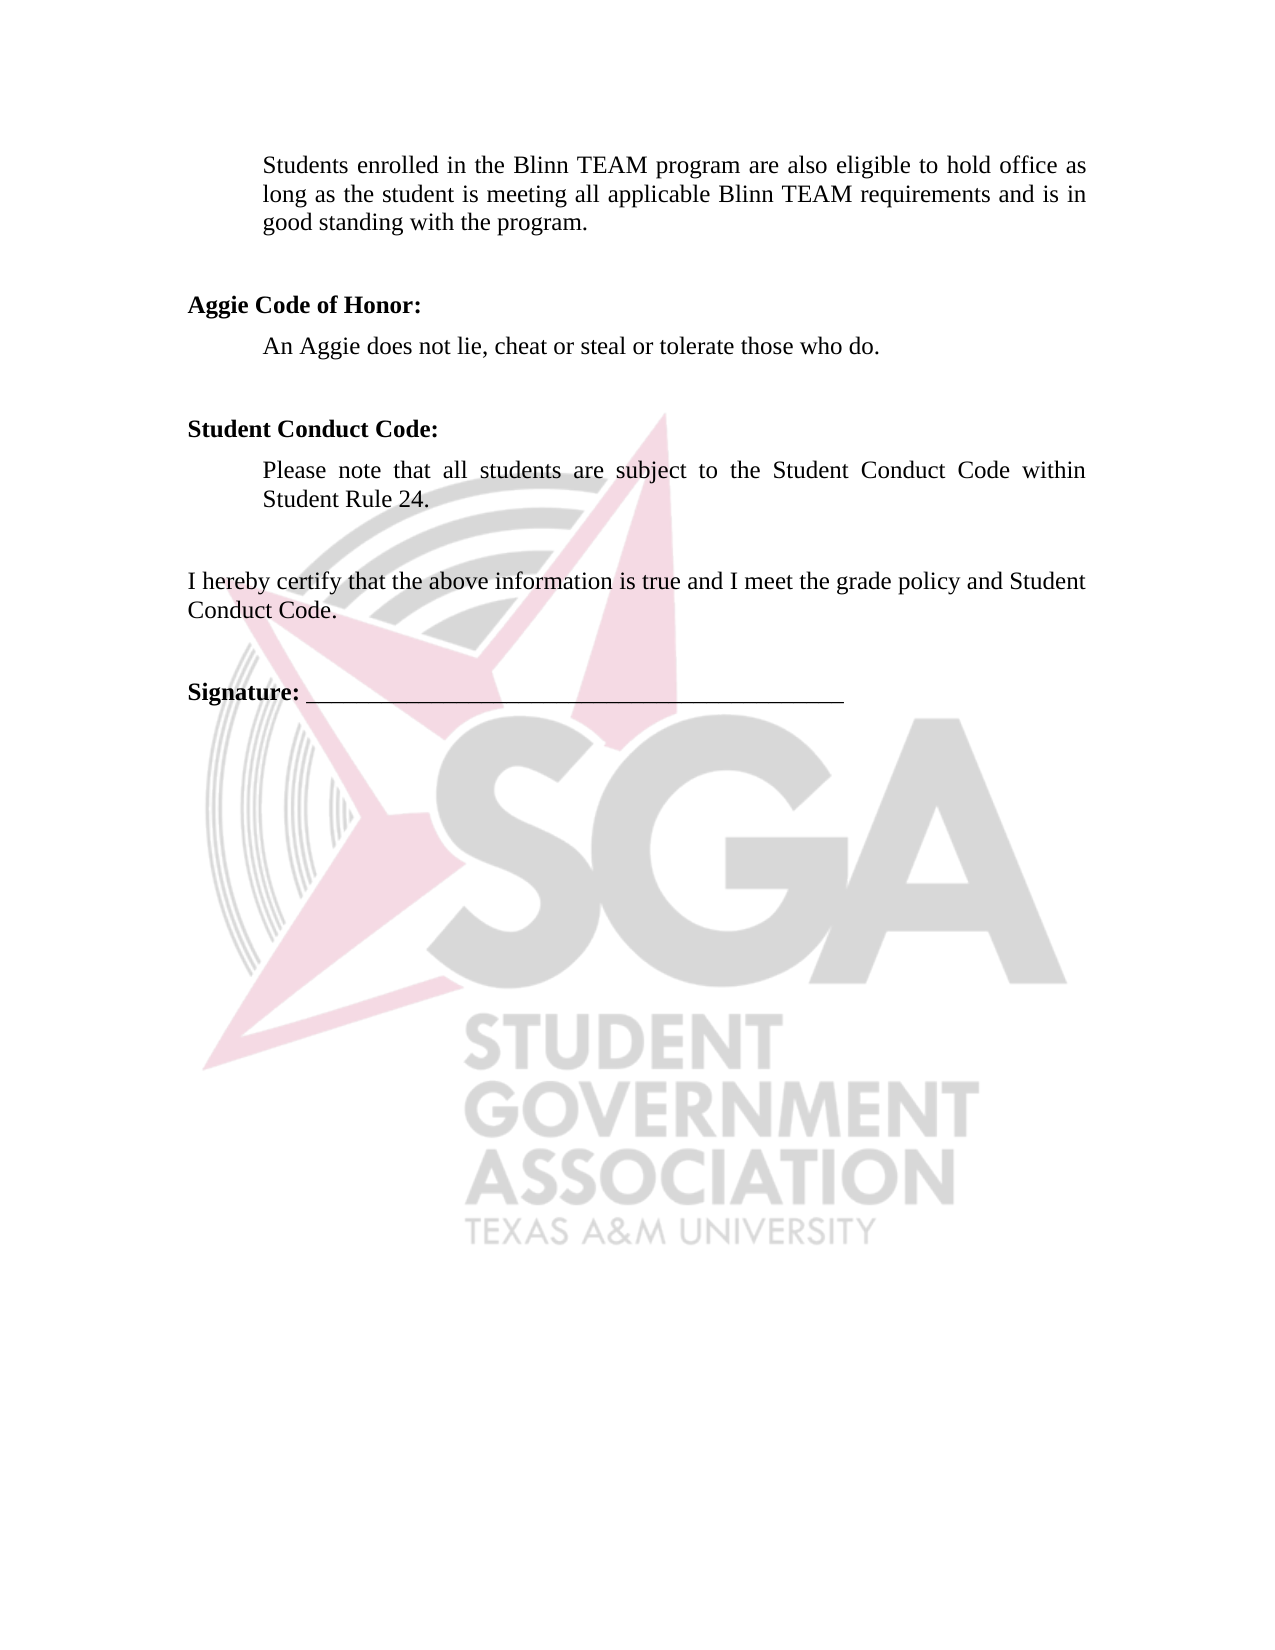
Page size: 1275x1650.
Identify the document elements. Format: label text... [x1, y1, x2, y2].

subtitle An Aggie does not lie, cheat or steal or tolerate those who do. [262, 331, 1087, 360]
subtitle Student Conduct Code: [187, 414, 1087, 442]
subtitle I hereby certify that the above information is true and I meet the grade policy and Student Conduct Code. [187, 566, 1087, 624]
subtitle Aggie Code of Honor: [187, 290, 1087, 319]
subtitle Please note that all students are subject to the Student Conduct Code within Student Rule 24. [262, 455, 1087, 512]
subtitle Students enrolled in the Blinn TEAM program are also eligible to hold office as long as the student is meeting all applicable Blinn TEAM requirements and is in good standing with the program. [262, 150, 1087, 236]
subtitle Signature: ___________________________________________ [187, 677, 1087, 706]
